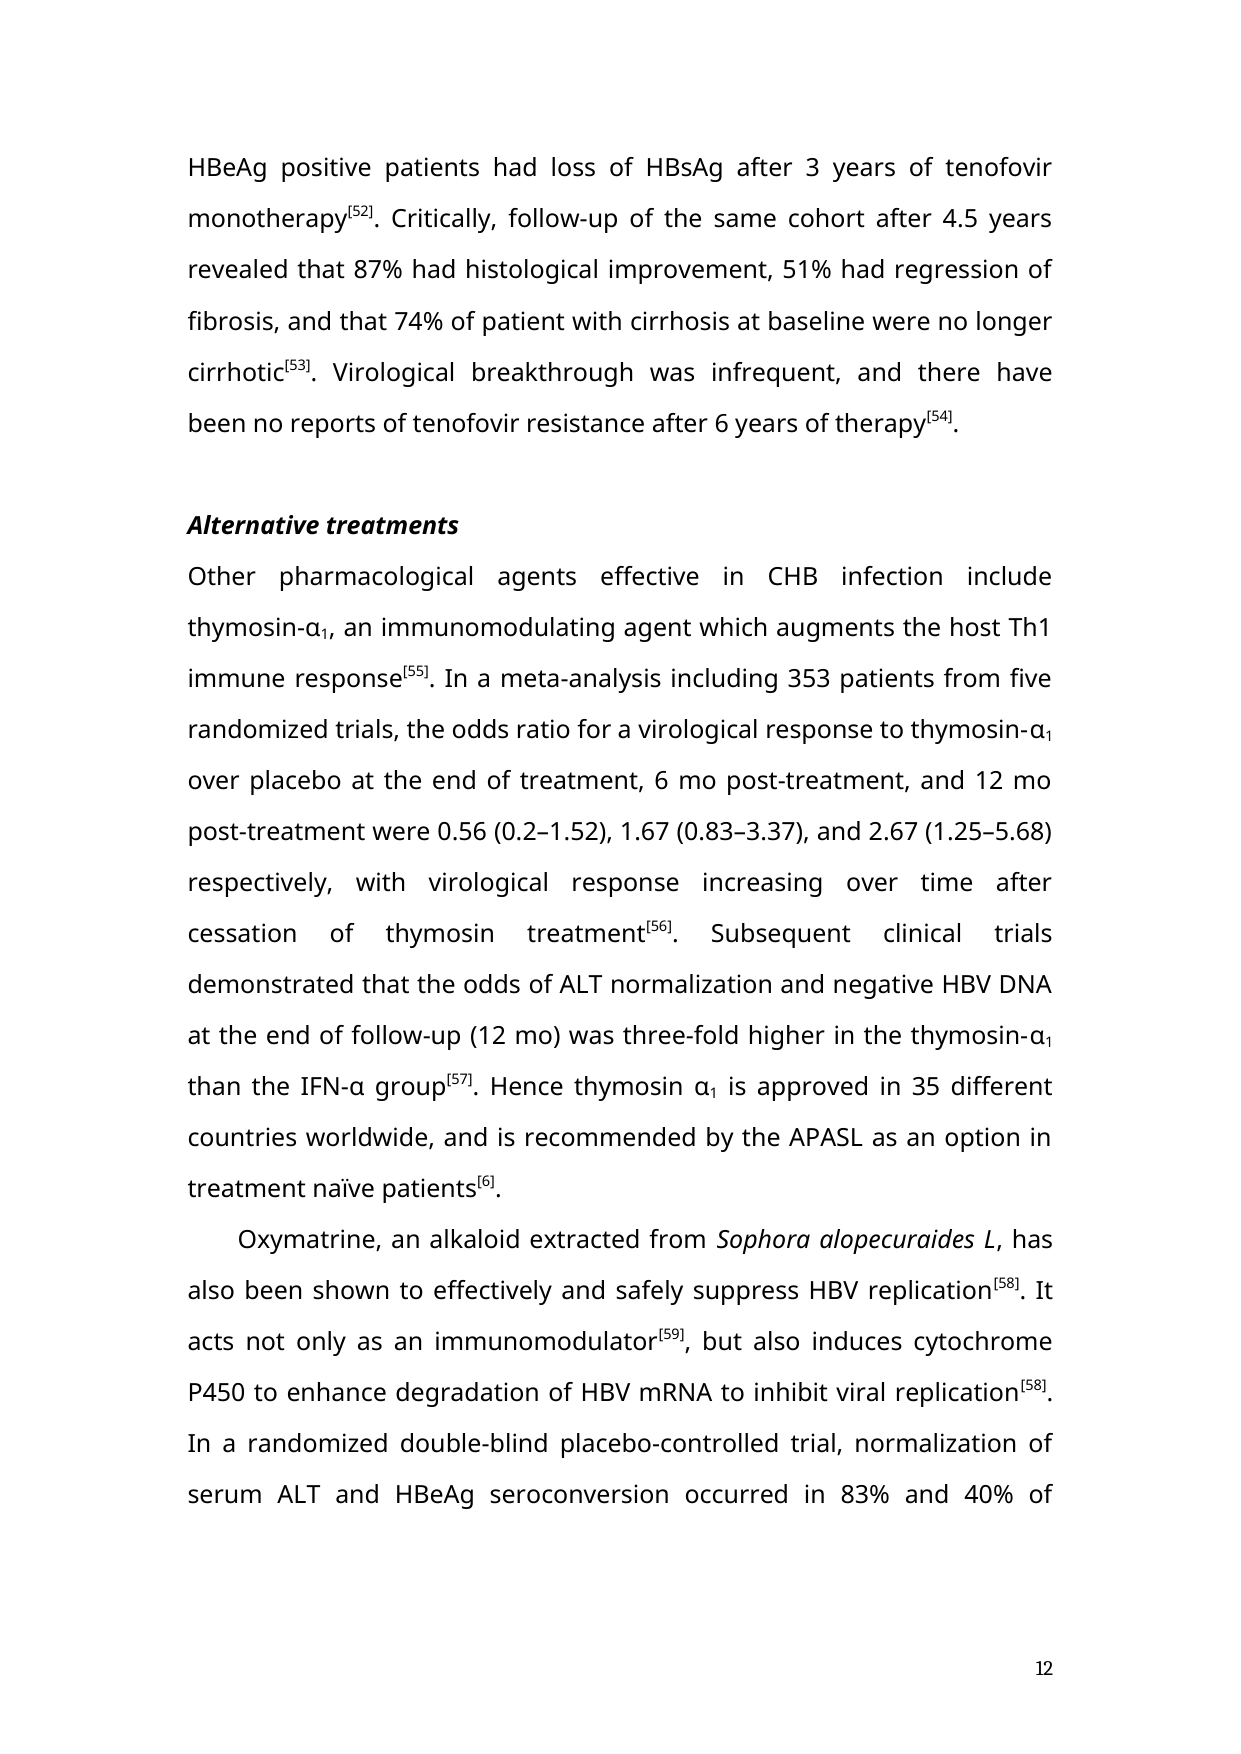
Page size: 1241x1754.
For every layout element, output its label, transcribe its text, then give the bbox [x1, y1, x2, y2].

text Other pharmacological agents effective in CHB infection include thymosin-α1, an immunomodulating agent which augments the host Th1 immune response[55]. In a meta-analysis including 353 patients from five randomized trials, the odds ratio for a virological response to thymosin-α1 over placebo at the end of treatment, 6 mo post-treatment, and 12 mo post-treatment were 0.56 (0.2–1.52), 1.67 (0.83–3.37), and 2.67 (1.25–5.68) respectively, with virological response increasing over time after cessation of thymosin treatment[56]. Subsequent clinical trials demonstrated that the odds of ALT normalization and negative HBV DNA at the end of follow-up (12 mo) was three-fold higher in the thymosin-α1 than the IFN-α group[57]. Hence thymosin α1 is approved in 35 different countries worldwide, and is recommended by the APASL as an option in treatment naïve patients[6]. [187, 558, 1053, 1205]
text Alternative treatments [187, 507, 1053, 541]
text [187, 150, 1053, 439]
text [187, 1222, 1053, 1511]
